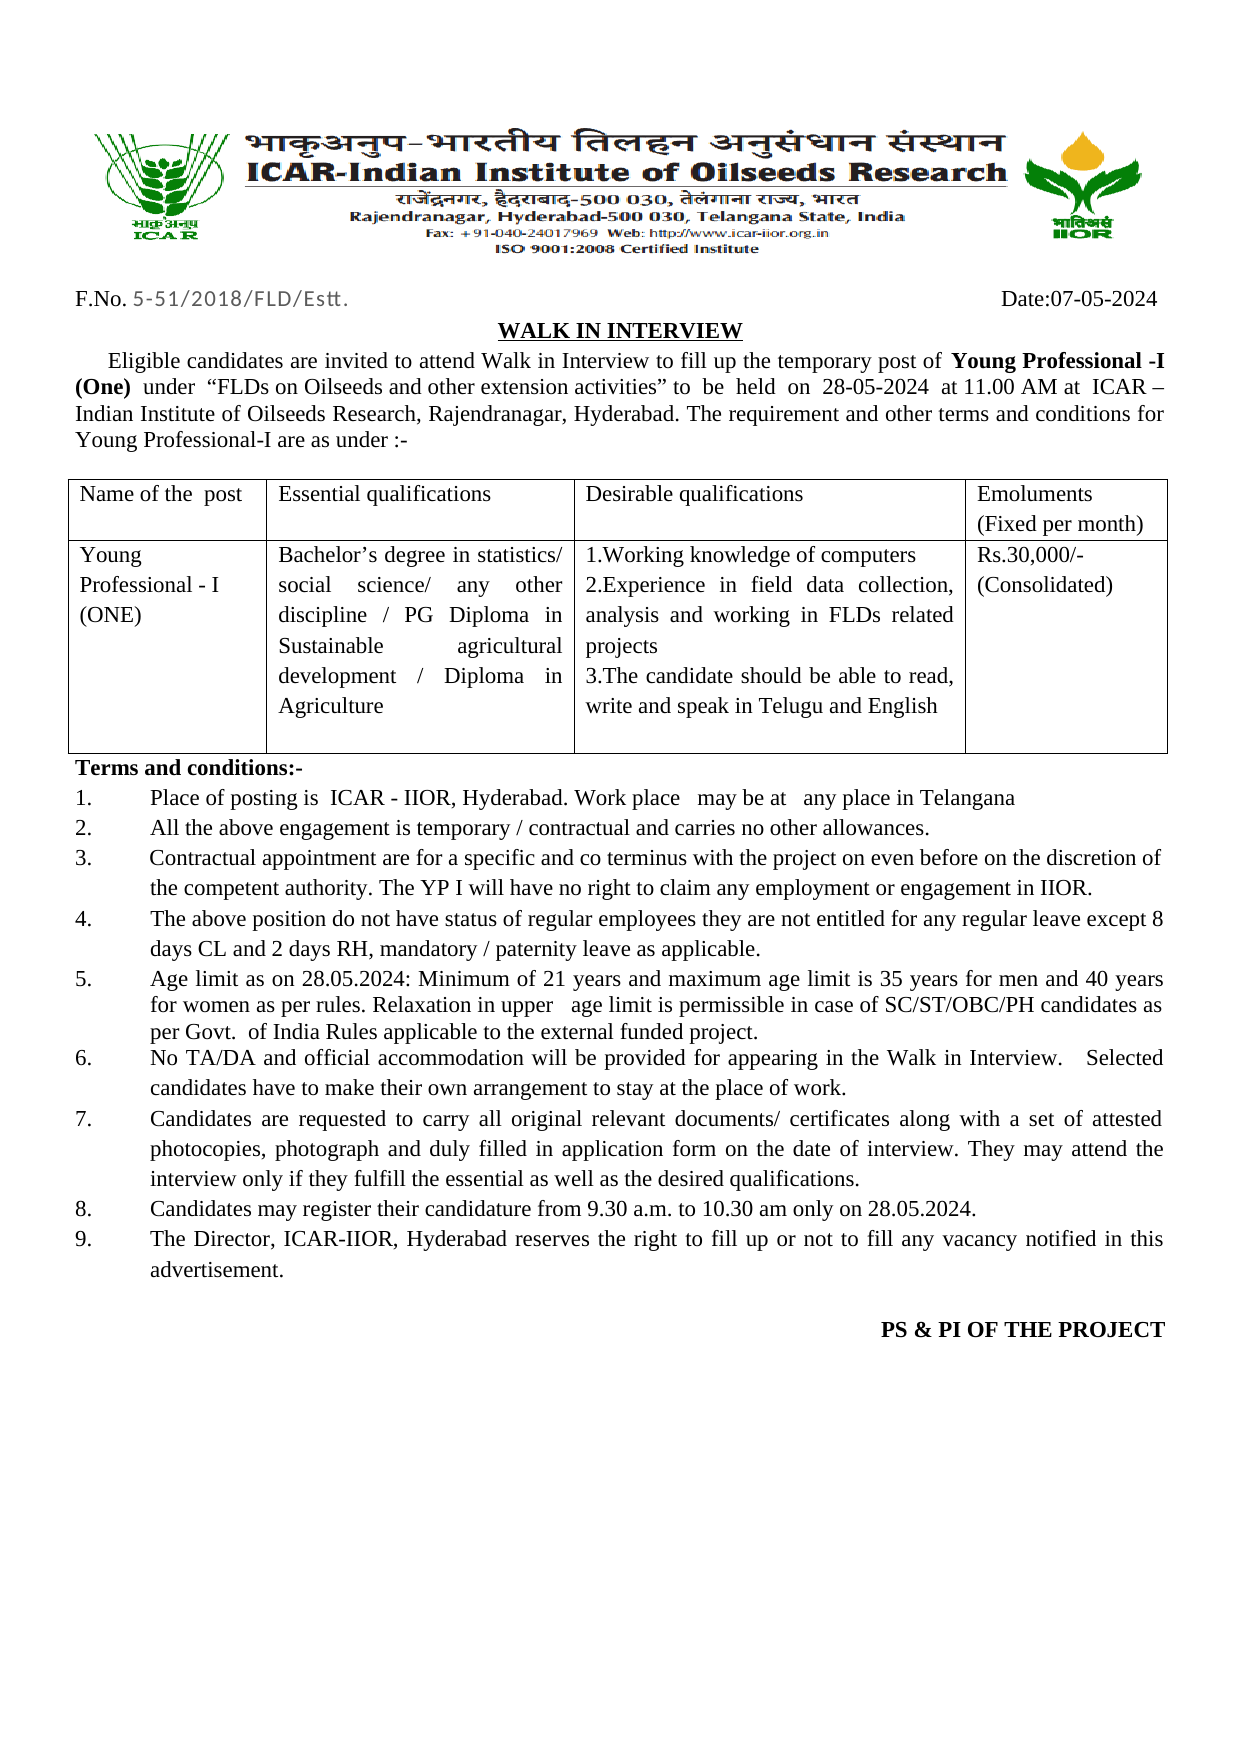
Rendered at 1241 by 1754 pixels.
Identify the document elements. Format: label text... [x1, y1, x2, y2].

text 1. Place of posting is ICAR - IIOR, Hyderabad. Work place may be at any place in Telangana [75, 784, 1165, 810]
table_header Desirable qualifications [575, 480, 965, 540]
text 9. The Director, ICAR-IIOR, Hyderabad reserves the right to fill up or not to fill any vacancy notified in this advertisement. [75, 1225, 1165, 1282]
text 6. No TA/DA and official accommodation will be provided for appearing in the Walk in Interview. Selected candidates have to make their own arrangement to stay at the place of work. [75, 1044, 1165, 1101]
table_header Name of the post [69, 480, 266, 540]
table_header Essential qualifications [267, 480, 574, 540]
text PS & PI OF THE PROJECT [75, 1316, 1165, 1342]
table_header Emoluments (Fixed per month) [966, 480, 1167, 540]
table_cell Rs.30,000/- (Consolidated) [966, 541, 1167, 753]
text Eligible candidates are invited to attend Walk in Interview to fill up the temporary post of Young Professional -I (One) under “FLDs on Oilseeds and other extension activities” to be held on 28-05-2024 at 11.00 AM at ICAR – Indian Institute of Oilseeds Research, Rajendranagar, Hyderabad. The requirement and other terms and conditions for Young Professional-I are as under :- [75, 347, 1165, 452]
text 2. All the above engagement is temporary / contractual and carries no other allowances. [75, 814, 1165, 840]
text F.No. 5-51/2018/FLD/Estt. Date:07-05-2024 [75, 284, 1165, 312]
picture [86, 127, 1155, 255]
table_cell 1.Working knowledge of computers 2.Experience in field data collection, analysis and working in FLDs related projects 3.The candidate should be able to read, write and speak in Telugu and English [575, 541, 965, 753]
table_cell Young Professional - I (ONE) [69, 541, 266, 753]
text 3. Contractual appointment are for a specific and co terminus with the project on even before on the discretion of the competent authority. The YP I will have no right to claim any employment or engagement in IIOR. [75, 844, 1165, 901]
text 4. The above position do not have status of regular employees they are not entitled for any regular leave except 8 days CL and 2 days RH, mandatory / paternity leave as applicable. [75, 905, 1165, 961]
table_cell Bachelor’s degree in statistics/ social science/ any other discipline / PG Diploma in Sustainable agricultural development / Diploma in Agriculture [267, 541, 574, 753]
text WALK IN INTERVIEW [75, 317, 1165, 343]
text Terms and conditions:- [75, 754, 1165, 780]
text 7. Candidates are requested to carry all original relevant documents/ certificates along with a set of attested photocopies, photograph and duly filled in application form on the date of interview. They may attend the interview only if they fulfill the essential as well as the desired qualifications. [75, 1104, 1165, 1191]
text 8. Candidates may register their candidature from 9.30 a.m. to 10.30 am only on 28.05.2024. [75, 1195, 1165, 1222]
text 5. Age limit as on 28.05.2024: Minimum of 21 years and maximum age limit is 35 years for men and 40 years for women as per rules. Relaxation in upper age limit is permissible in case of SC/ST/OBC/PH candidates as per Govt. of India Rules applicable to the external funded project. [75, 965, 1165, 1044]
